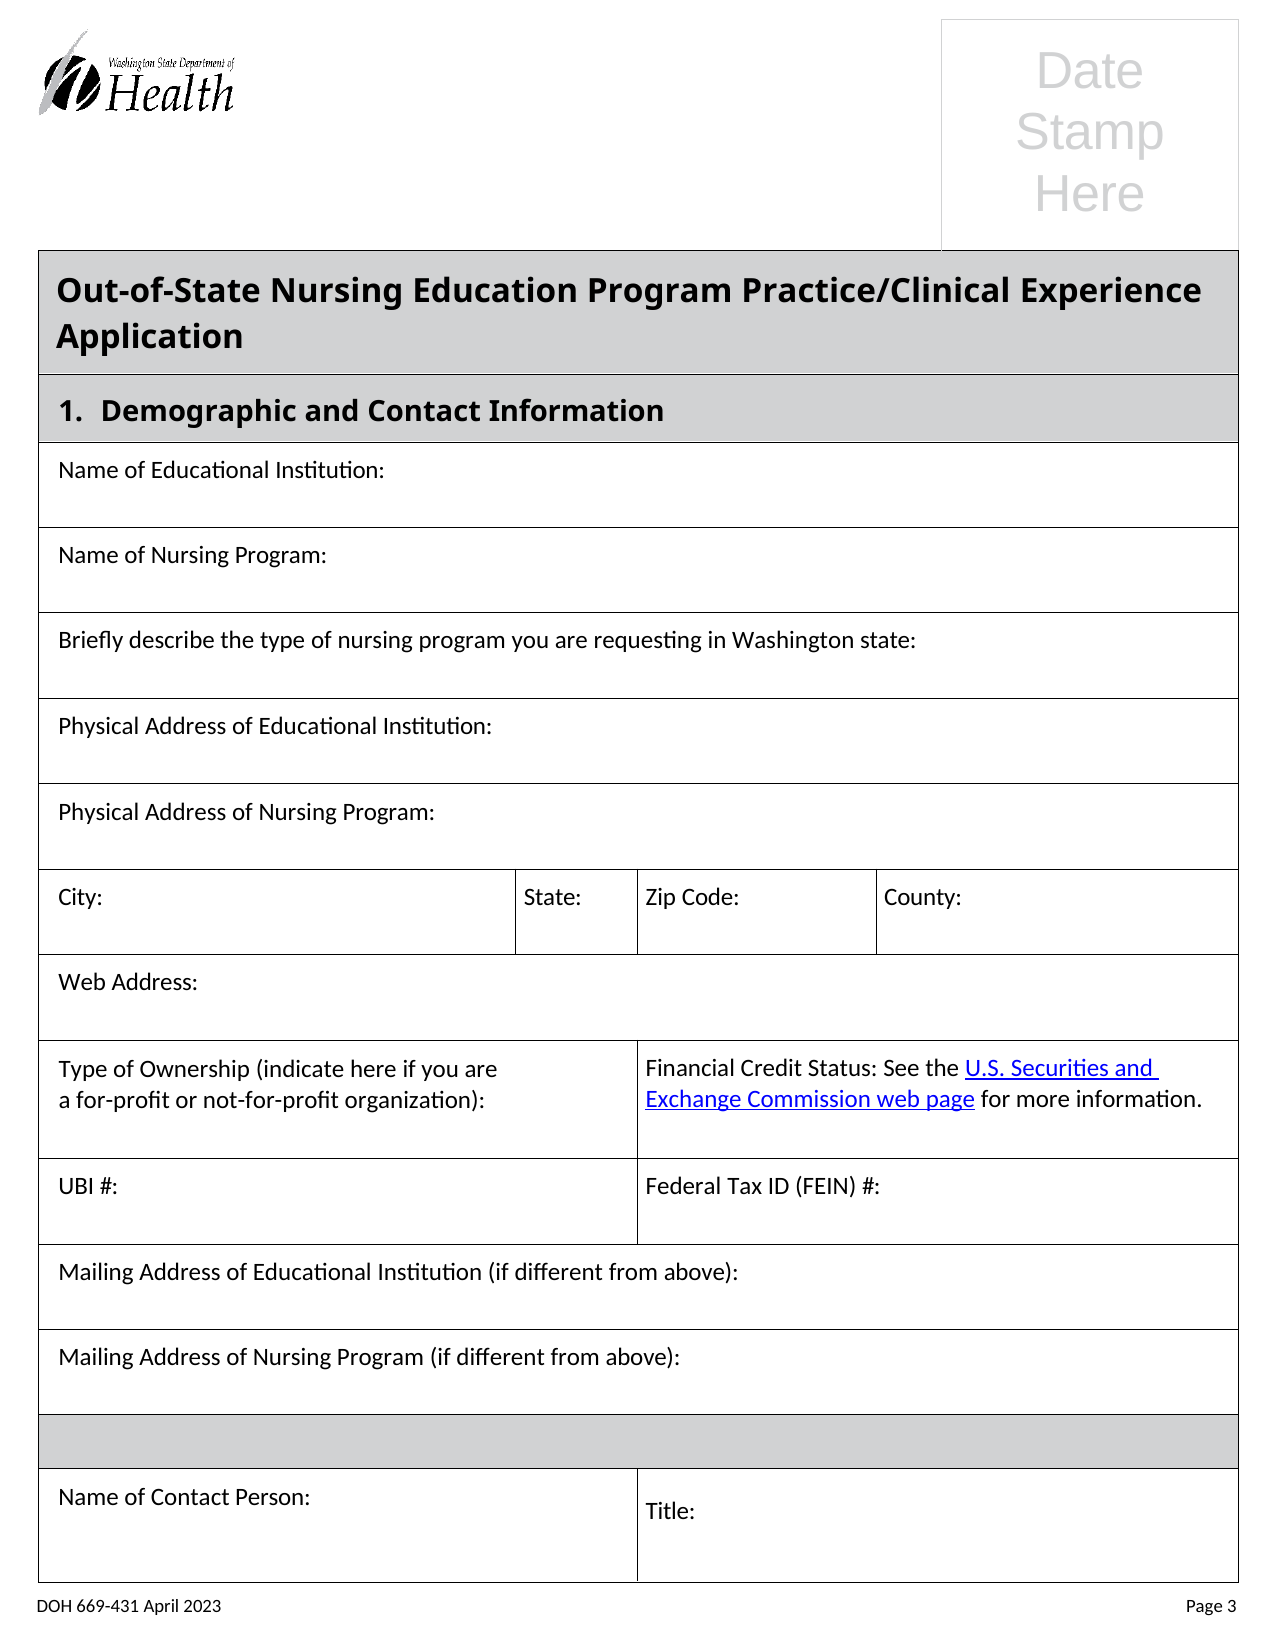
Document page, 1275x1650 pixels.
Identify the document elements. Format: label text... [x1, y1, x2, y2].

table_cell UBI #: [39, 1159, 637, 1243]
table_cell Briefly describe the type of nursing program you are requesting in Washington state: [39, 613, 1238, 698]
table_header [38, 19, 941, 250]
table_cell [39, 1415, 1238, 1468]
table_cell Out-of-State Nursing Education Program Practice/Clinical Experience Application [39, 251, 1238, 373]
table_cell Name of Contact Person: [39, 1469, 637, 1581]
table_cell Zip Code: [638, 870, 876, 954]
table_cell Web Address: [39, 955, 1238, 1039]
table_cell Type of Ownership (indicate here if you are a for-profit or not-for-profit organization): [39, 1041, 637, 1158]
table_cell Mailing Address of Nursing Program (if different from above): [39, 1330, 1238, 1414]
table_cell Mailing Address of Educational Institution (if different from above): [39, 1245, 1238, 1329]
table_cell Title: [638, 1469, 1238, 1581]
table_cell Federal Tax ID (FEIN) #: [638, 1159, 1238, 1243]
table_cell 1. Demographic and Contact Information [39, 375, 1238, 441]
table_cell Physical Address of Educational Institution: [39, 699, 1238, 783]
table_cell Name of Nursing Program: [39, 528, 1238, 612]
picture [38, 29, 235, 116]
table_cell Physical Address of Nursing Program: [39, 784, 1238, 868]
table_cell City: [39, 870, 515, 954]
table_cell State: [516, 870, 637, 954]
table_header Date Stamp Here [942, 20, 1238, 250]
table_cell County: [877, 870, 1238, 954]
table_cell Financial Credit Status: See the U.S. Securities and Exchange Commission web page for more information. [638, 1041, 1238, 1158]
table_cell Name of Educational Institution: [39, 443, 1238, 527]
